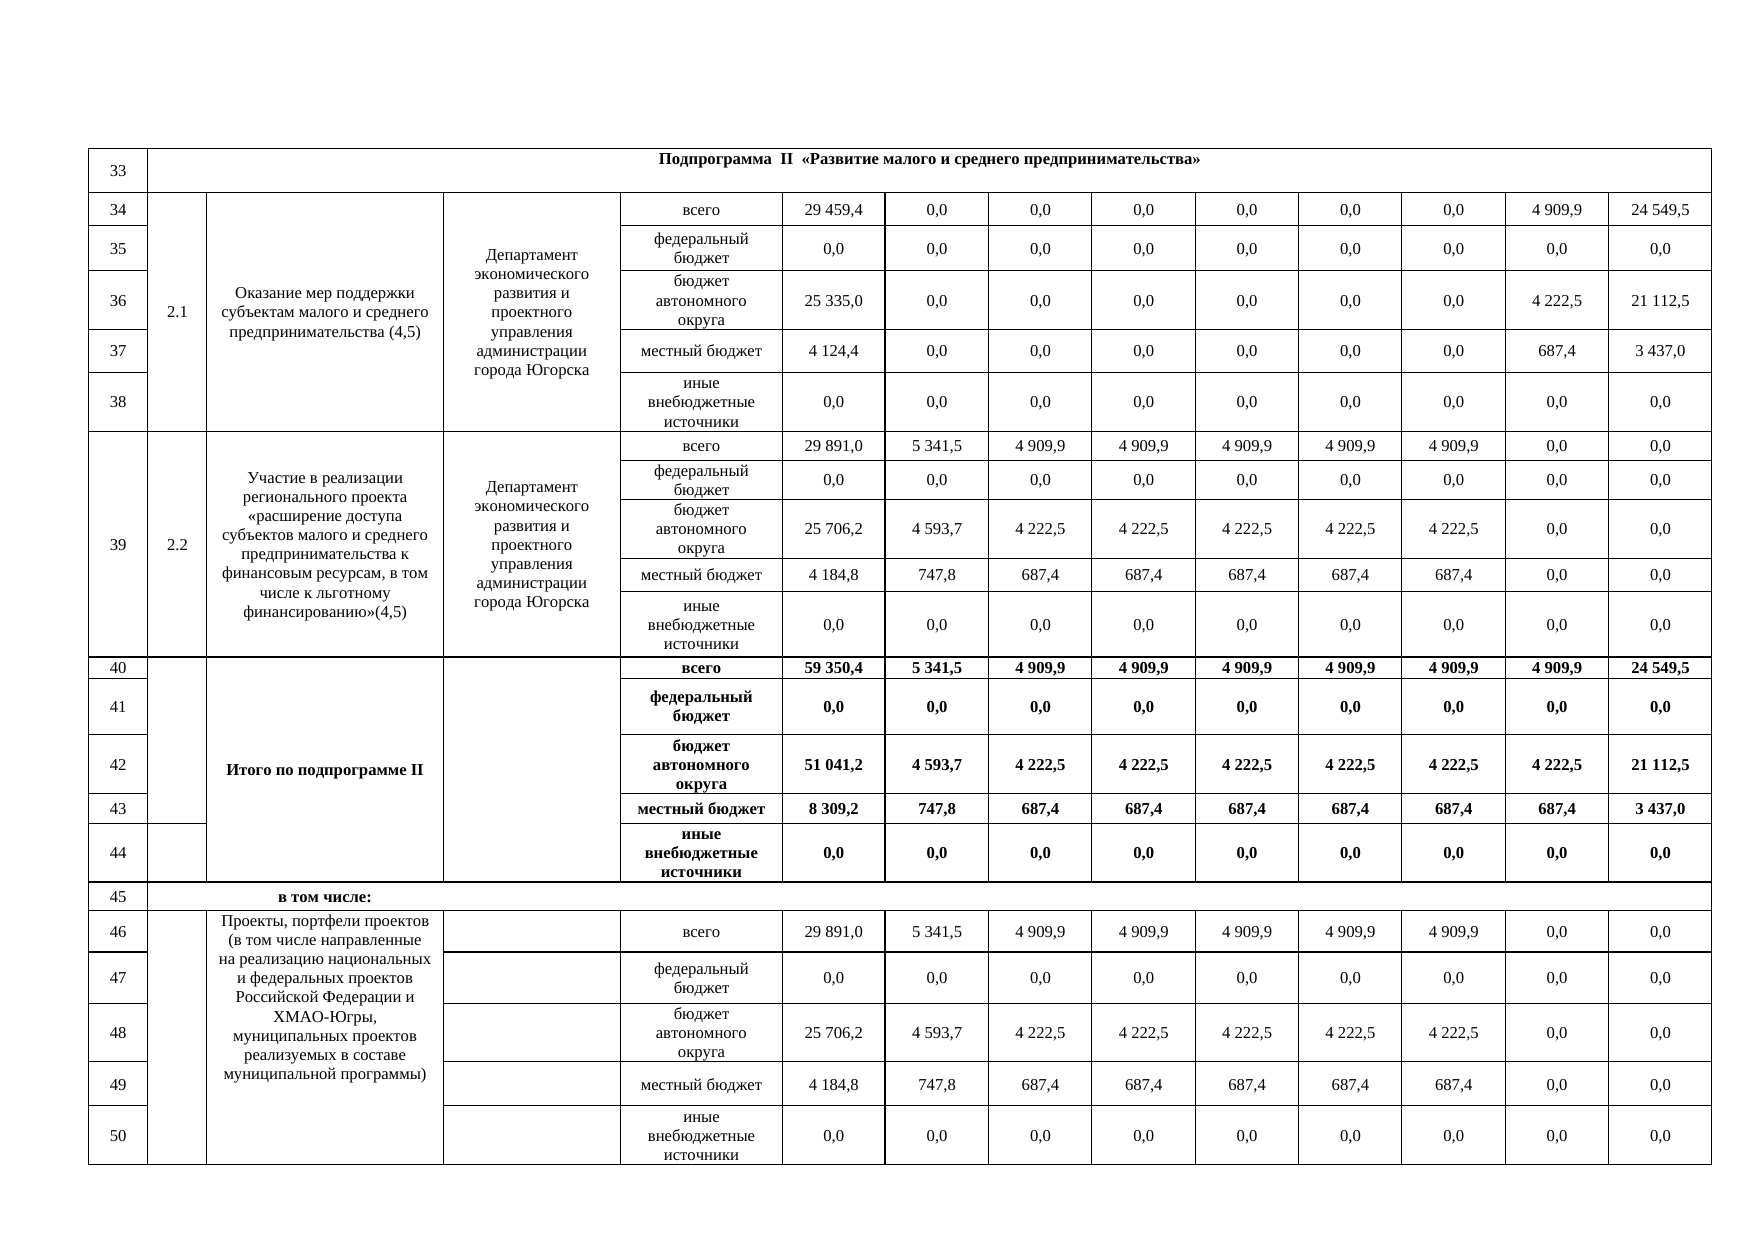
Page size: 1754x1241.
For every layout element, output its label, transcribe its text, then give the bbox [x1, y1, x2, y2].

table_cell всего [621, 911, 782, 951]
table_cell 0,0 [1299, 193, 1401, 225]
table_cell иные внебюджетные источники [621, 373, 782, 431]
table_cell 687,4 [1196, 1062, 1298, 1105]
table_cell 0,0 [886, 679, 988, 734]
table_cell 4 909,9 [1196, 432, 1298, 459]
table_cell 4 222,5 [1402, 500, 1505, 557]
table_cell всего [621, 658, 782, 677]
table_cell 0,0 [1402, 824, 1505, 881]
table_cell 51 041,2 [783, 735, 884, 793]
table_cell 0,0 [1196, 271, 1298, 329]
table_cell 0,0 [1506, 373, 1608, 431]
table_cell 0,0 [783, 592, 884, 656]
table_cell 687,4 [989, 559, 1091, 591]
table_cell 0,0 [1092, 953, 1195, 1003]
table_cell 0,0 [886, 824, 988, 881]
table_cell 4 909,9 [1506, 658, 1608, 677]
table_cell иные внебюджетные источники [621, 592, 782, 656]
table_cell 747,8 [886, 1062, 988, 1105]
table_cell 0,0 [886, 330, 988, 372]
table_cell всего [621, 432, 782, 459]
table_cell в том числе: [207, 883, 443, 909]
table_cell 0,0 [989, 592, 1091, 656]
table_cell 0,0 [1402, 679, 1505, 734]
table_cell 3 437,0 [1609, 330, 1711, 372]
table_cell 0,0 [989, 226, 1091, 270]
table_cell [1505, 883, 1608, 909]
table_cell 4 222,5 [1092, 1004, 1195, 1061]
table_cell 4 222,5 [989, 500, 1091, 557]
table_cell 0,0 [1609, 559, 1711, 591]
table_cell 4 222,5 [1506, 735, 1608, 793]
table_cell [989, 883, 1092, 909]
table_cell 0,0 [1092, 461, 1195, 499]
table_cell 0,0 [989, 193, 1091, 225]
table_cell иные внебюджетные источники [621, 824, 782, 881]
table_cell [444, 1062, 620, 1105]
table_cell 4 222,5 [1196, 735, 1298, 793]
table_cell 0,0 [1609, 373, 1711, 431]
table_cell 4 222,5 [1092, 500, 1195, 557]
table_cell 4 222,5 [1092, 735, 1195, 793]
table_cell 0,0 [1506, 1062, 1608, 1105]
table_cell 5 341,5 [886, 432, 988, 459]
table_cell [444, 1004, 620, 1061]
table_cell 0,0 [1609, 953, 1711, 1003]
table_cell 4 909,9 [1402, 911, 1505, 951]
table_cell 29 891,0 [783, 911, 884, 951]
table_cell 0,0 [1402, 1106, 1505, 1164]
table_cell 0,0 [783, 461, 884, 499]
table_cell 4 222,5 [1402, 1004, 1505, 1061]
table_cell 5 341,5 [886, 911, 988, 951]
table_cell 39 [89, 432, 147, 656]
table_cell 4 909,9 [1299, 432, 1401, 459]
table_cell [444, 953, 620, 1003]
table_cell местный бюджет [621, 794, 782, 823]
table_cell 0,0 [783, 373, 884, 431]
table_cell 0,0 [1506, 432, 1608, 459]
table_cell 0,0 [1299, 373, 1401, 431]
table_cell 687,4 [1092, 1062, 1195, 1105]
table_cell 0,0 [1609, 1062, 1711, 1105]
table_cell 687,4 [989, 1062, 1091, 1105]
table_cell [443, 883, 620, 909]
table_cell 4 909,9 [989, 432, 1091, 459]
table_cell 0,0 [1506, 592, 1608, 656]
table_cell [782, 883, 885, 909]
table_cell 687,4 [1299, 794, 1401, 823]
table_cell 0,0 [989, 953, 1091, 1003]
table_cell 4 222,5 [989, 735, 1091, 793]
table_cell 0,0 [1196, 953, 1298, 1003]
table_cell 0,0 [1196, 1106, 1298, 1164]
table_cell 59 350,4 [783, 658, 884, 677]
table_cell 4 593,7 [886, 735, 988, 793]
table_cell 0,0 [1609, 592, 1711, 656]
table_cell 687,4 [1506, 330, 1608, 372]
table_cell 0,0 [1402, 330, 1505, 372]
table_cell 33 [89, 149, 147, 192]
table_cell [148, 883, 207, 909]
table_cell [148, 824, 206, 881]
table_cell 0,0 [1402, 592, 1505, 656]
table_cell [1195, 883, 1298, 909]
table_cell 0,0 [1092, 226, 1195, 270]
table_cell 0,0 [783, 824, 884, 881]
table_cell 0,0 [1609, 1106, 1711, 1164]
table_cell [444, 1106, 620, 1164]
table_cell 25 335,0 [783, 271, 884, 329]
table_cell 0,0 [1402, 193, 1505, 225]
table_cell 0,0 [1299, 824, 1401, 881]
table_cell 4 909,9 [989, 658, 1091, 677]
table_cell 0,0 [1092, 1106, 1195, 1164]
table_cell местный бюджет [621, 559, 782, 591]
table_cell 0,0 [1506, 461, 1608, 499]
table_cell 0,0 [886, 953, 988, 1003]
table_cell 0,0 [886, 1106, 988, 1164]
table_cell 4 909,9 [1196, 911, 1298, 951]
table_cell 0,0 [1196, 679, 1298, 734]
table_cell Оказание мер поддержки субъектам малого и среднего предпринимательства (4,5) [207, 193, 443, 431]
table_cell [1402, 883, 1505, 909]
table_cell 0,0 [1506, 824, 1608, 881]
table_cell 0,0 [1092, 271, 1195, 329]
table_cell Подпрограмма II «Развитие малого и среднего предпринимательства» [148, 149, 1711, 192]
table_cell 687,4 [989, 794, 1091, 823]
table_cell 687,4 [1299, 1062, 1401, 1105]
table_cell 0,0 [886, 461, 988, 499]
table_cell 4 909,9 [1299, 911, 1401, 951]
table_cell 48 [89, 1004, 147, 1061]
table_cell 4 184,8 [783, 559, 884, 591]
table_cell 4 222,5 [1299, 500, 1401, 557]
table_cell 4 909,9 [1506, 193, 1608, 225]
table_cell 4 184,8 [783, 1062, 884, 1105]
table_cell 4 909,9 [1402, 432, 1505, 459]
table_cell 4 222,5 [1196, 1004, 1298, 1061]
table_cell 0,0 [1092, 330, 1195, 372]
table_cell 0,0 [989, 1106, 1091, 1164]
table_cell [1092, 883, 1195, 909]
table_cell 4 909,9 [989, 911, 1091, 951]
table_cell Участие в реализации регионального проекта «расширение доступа субъектов малого и среднего предпринимательства к финансовым ресурсам, в том числе к льготному финансированию»(4,5) [207, 432, 443, 656]
table_cell бюджет автономного округа [621, 1004, 782, 1061]
table_cell 0,0 [1402, 953, 1505, 1003]
table_cell 687,4 [1092, 794, 1195, 823]
table_cell 49 [89, 1062, 147, 1105]
table_cell 0,0 [989, 679, 1091, 734]
table_cell 0,0 [989, 824, 1091, 881]
table_cell Итого по подпрограмме II [207, 658, 443, 881]
table_cell 747,8 [886, 559, 988, 591]
table_cell 4 222,5 [1196, 500, 1298, 557]
table_cell 8 309,2 [783, 794, 884, 823]
table_cell 0,0 [1299, 330, 1401, 372]
table_cell 4 909,9 [1299, 658, 1401, 677]
table_cell 687,4 [1402, 1062, 1505, 1105]
table_cell [620, 883, 782, 909]
table_cell 4 909,9 [1092, 658, 1195, 677]
table_cell 687,4 [1402, 794, 1505, 823]
table_cell 4 909,9 [1092, 432, 1195, 459]
table_cell 687,4 [1402, 559, 1505, 591]
table_cell 0,0 [1506, 559, 1608, 591]
table_cell [444, 658, 620, 881]
table_cell 0,0 [886, 373, 988, 431]
table_cell 4 222,5 [1299, 1004, 1401, 1061]
table_cell 29 891,0 [783, 432, 884, 459]
table_cell 0,0 [1609, 226, 1711, 270]
table_cell 0,0 [1299, 271, 1401, 329]
table_cell 50 [89, 1106, 147, 1164]
table_cell 4 222,5 [1299, 735, 1401, 793]
table_cell 25 706,2 [783, 500, 884, 557]
table_cell 0,0 [1196, 330, 1298, 372]
table_cell 747,8 [886, 794, 988, 823]
table_cell 0,0 [989, 330, 1091, 372]
table_cell 0,0 [1609, 911, 1711, 951]
table_cell федеральный бюджет [621, 461, 782, 499]
table_cell 0,0 [783, 226, 884, 270]
table_cell 0,0 [1299, 953, 1401, 1003]
table_cell 687,4 [1196, 559, 1298, 591]
table_cell Департамент экономического развития и проектного управления администрации города Югорска [444, 193, 620, 431]
table_cell 687,4 [1506, 794, 1608, 823]
table_cell [148, 911, 206, 1164]
table_cell 0,0 [1092, 824, 1195, 881]
table_cell 4 909,9 [1402, 658, 1505, 677]
table_cell 42 [89, 735, 147, 793]
table_cell 36 [89, 271, 147, 329]
table_cell 24 549,5 [1609, 658, 1711, 677]
table_cell 0,0 [783, 953, 884, 1003]
table_cell 0,0 [1092, 592, 1195, 656]
table_cell 0,0 [1506, 679, 1608, 734]
table_cell бюджет автономного округа [621, 500, 782, 557]
table_cell 0,0 [886, 193, 988, 225]
table_cell [1299, 883, 1402, 909]
table_cell 25 706,2 [783, 1004, 884, 1061]
table_cell 21 112,5 [1609, 271, 1711, 329]
table_cell 0,0 [1196, 824, 1298, 881]
table_cell 0,0 [1506, 1004, 1608, 1061]
table_cell 37 [89, 330, 147, 372]
table_cell 43 [89, 794, 147, 823]
table_cell местный бюджет [621, 330, 782, 372]
table_cell 4 909,9 [1092, 911, 1195, 951]
table_cell 0,0 [1402, 373, 1505, 431]
table_cell 4 593,7 [886, 500, 988, 557]
table_cell 0,0 [1092, 373, 1195, 431]
table_cell 2.2 [148, 432, 206, 656]
table_cell местный бюджет [621, 1062, 782, 1105]
table_cell 5 341,5 [886, 658, 988, 677]
table_cell 0,0 [886, 271, 988, 329]
table_cell 38 [89, 373, 147, 431]
table_cell 0,0 [1299, 226, 1401, 270]
table_cell иные внебюджетные источники [621, 1106, 782, 1164]
table_cell всего [621, 193, 782, 225]
table_cell 0,0 [1609, 500, 1711, 557]
table_cell 41 [89, 679, 147, 734]
table_cell 687,4 [1196, 794, 1298, 823]
table_cell 687,4 [1092, 559, 1195, 591]
table_cell 0,0 [989, 271, 1091, 329]
table_cell федеральный бюджет [621, 226, 782, 270]
table_cell 0,0 [1609, 1004, 1711, 1061]
table_cell 0,0 [1506, 500, 1608, 557]
table_cell 0,0 [886, 226, 988, 270]
table_cell Департамент экономического развития и проектного управления администрации города Югорска [444, 432, 620, 656]
table_cell [444, 911, 620, 951]
table_cell 34 [89, 193, 147, 225]
table_cell 40 [89, 658, 147, 677]
table_cell 0,0 [989, 373, 1091, 431]
table_cell 0,0 [1609, 432, 1711, 459]
table_cell 3 437,0 [1609, 794, 1711, 823]
table_cell 0,0 [1196, 193, 1298, 225]
table_cell 0,0 [1609, 679, 1711, 734]
table_cell 0,0 [1196, 461, 1298, 499]
table_cell 0,0 [1506, 953, 1608, 1003]
table_cell [885, 883, 988, 909]
table_cell федеральный бюджет [621, 953, 782, 1003]
table_cell 35 [89, 226, 147, 270]
table_cell 0,0 [1299, 461, 1401, 499]
table_cell 0,0 [1092, 679, 1195, 734]
table_cell 687,4 [1299, 559, 1401, 591]
table_cell 0,0 [1402, 226, 1505, 270]
table_cell 0,0 [1196, 226, 1298, 270]
table_cell бюджет автономного округа [621, 735, 782, 793]
table_cell 0,0 [1609, 824, 1711, 881]
table_cell 0,0 [1506, 226, 1608, 270]
table_cell 2.1 [148, 193, 206, 431]
table_cell 0,0 [783, 1106, 884, 1164]
table_cell 0,0 [1402, 271, 1505, 329]
table_cell 0,0 [1506, 911, 1608, 951]
table_cell 4 222,5 [1506, 271, 1608, 329]
table_cell [1609, 883, 1711, 909]
table_cell 0,0 [1092, 193, 1195, 225]
table_cell 44 [89, 824, 147, 881]
table_cell 0,0 [989, 461, 1091, 499]
table_cell 46 [89, 911, 147, 951]
table_cell федеральный бюджет [621, 679, 782, 734]
table_cell 29 459,4 [783, 193, 884, 225]
table_cell 0,0 [1299, 1106, 1401, 1164]
table_cell 0,0 [886, 592, 988, 656]
table_cell 45 [89, 883, 147, 909]
table_cell 47 [89, 953, 147, 1003]
table_cell 4 222,5 [989, 1004, 1091, 1061]
table_cell 0,0 [1196, 373, 1298, 431]
table_cell 24 549,5 [1609, 193, 1711, 225]
table_cell 0,0 [1196, 592, 1298, 656]
table_cell 0,0 [783, 679, 884, 734]
table_cell 21 112,5 [1609, 735, 1711, 793]
table_cell 0,0 [1299, 679, 1401, 734]
table_cell 0,0 [1609, 461, 1711, 499]
table_cell 0,0 [1299, 592, 1401, 656]
table_cell 4 593,7 [886, 1004, 988, 1061]
table_cell 4 124,4 [783, 330, 884, 372]
table_cell 4 909,9 [1196, 658, 1298, 677]
table_cell 0,0 [1506, 1106, 1608, 1164]
table_cell 0,0 [1402, 461, 1505, 499]
table_cell Проекты, портфели проектов (в том числе направленные на реализацию национальных и федеральных проектов Российской Федерации и ХМАО-Югры, муниципальных проектов реализуемых в составе муниципальной программы) [207, 911, 443, 1164]
table_cell 4 222,5 [1402, 735, 1505, 793]
table_cell бюджет автономного округа [621, 271, 782, 329]
table_cell [148, 658, 206, 823]
